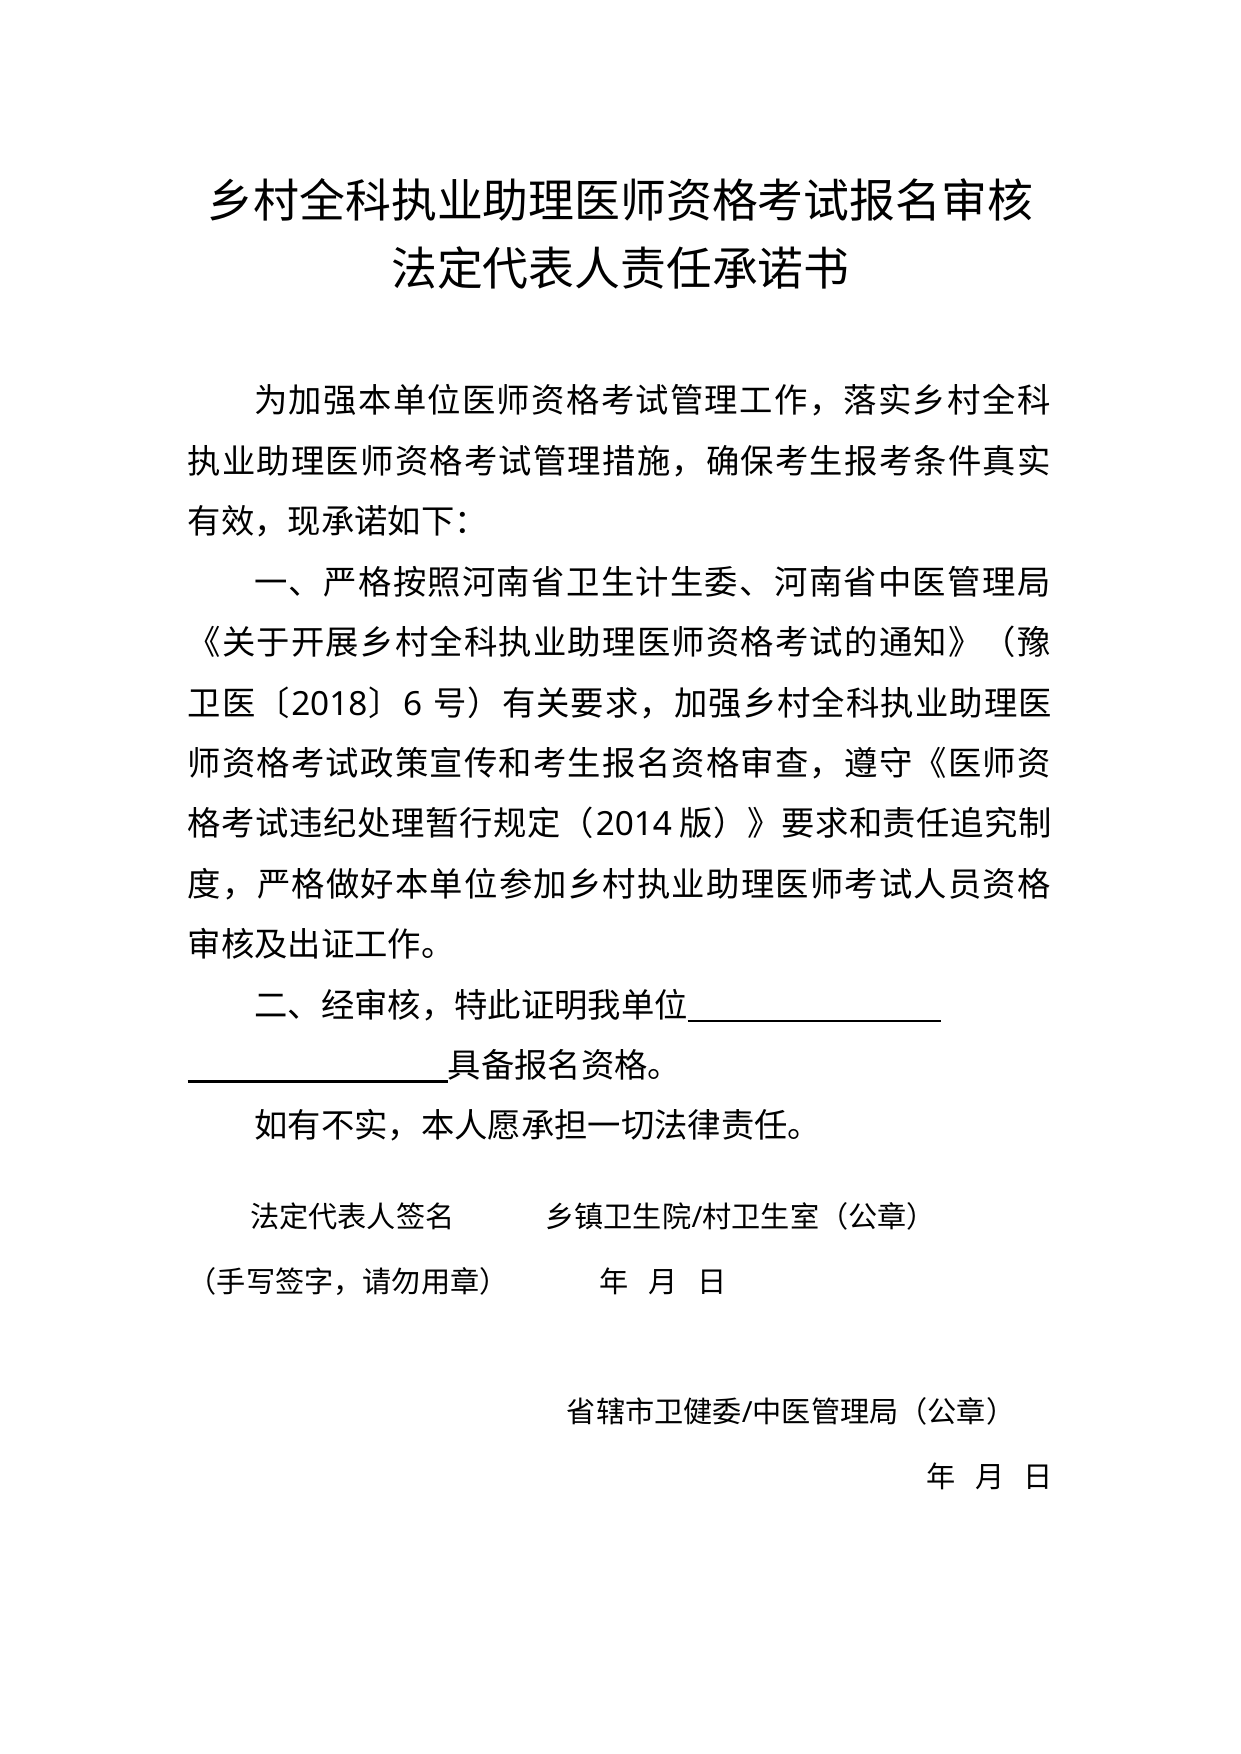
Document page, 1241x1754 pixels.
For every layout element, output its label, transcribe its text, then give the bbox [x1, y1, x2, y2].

text 年 月 日 [187, 1442, 1053, 1507]
text 乡村全科执业助理医师资格考试报名审核 [187, 162, 1053, 231]
text （手写签字，请勿用章） 年 月 日 [187, 1247, 1053, 1312]
text 省辖市卫健委/中医管理局（公章） [187, 1377, 1053, 1442]
text 具备报名资格。 [187, 1029, 1053, 1089]
text 二、经审核，特此证明我单位 [187, 969, 1053, 1029]
text 法定代表人责任承诺书 [187, 231, 1053, 299]
text 法定代表人签名 乡镇卫生院/村卫生室（公章） [187, 1182, 1053, 1247]
text 一、严格按照河南省卫生计生委、河南省中医管理局《关于开展乡村全科执业助理医师资格考试的通知》（豫卫医〔2018〕6 号）有关要求，加强乡村全科执业助理医师资格考试政策宣传和考生报名资格审查，遵守《医师资格考试违纪处理暂行规定（2014版）》要求和责任追究制度，严格做好本单位参加乡村执业助理医师考试人员资格审核及出证工作。 [187, 546, 1053, 969]
text 为加强本单位医师资格考试管理工作，落实乡村全科执业助理医师资格考试管理措施，确保考生报考条件真实有效，现承诺如下： [187, 364, 1053, 546]
text 如有不实，本人愿承担一切法律责任。 [187, 1089, 1053, 1150]
